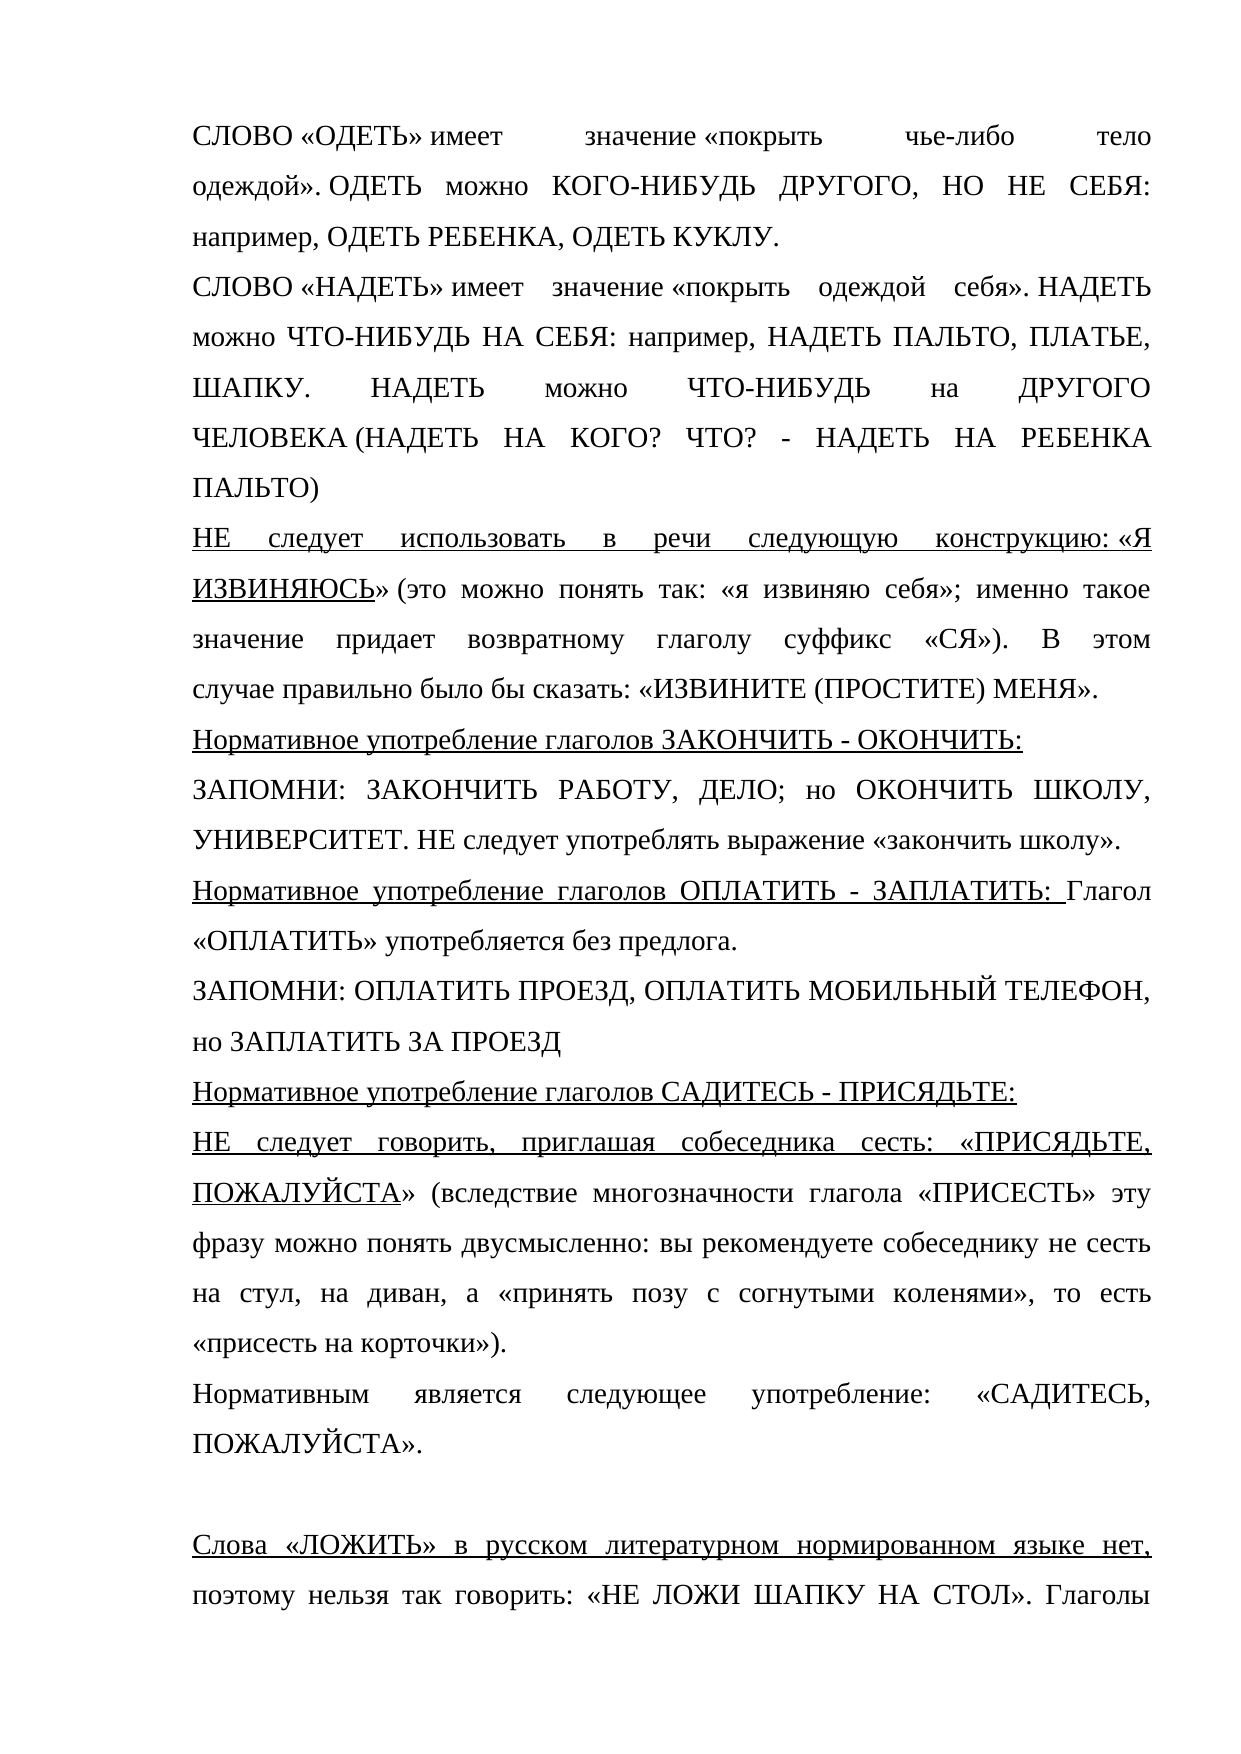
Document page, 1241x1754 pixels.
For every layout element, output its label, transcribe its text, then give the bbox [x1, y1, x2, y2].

text НЕ следует использовать в речи следующую конструкцию: «Я ИЗВИНЯЮСЬ» (это можно понять так: «я извиняю себя»; именно такое значение придает возвратному глаголу суффикс «СЯ»). В этом случае правильно было бы сказать: «ИЗВИНИТЕ (ПРОСТИТЕ) МЕНЯ». [192, 521, 1152, 550]
text НЕ следует говорить, приглашая собеседника сесть: «ПРИСЯДЬТЕ, ПОЖАЛУЙСТА» (вследствие многозначности глагола «ПРИСЕСТЬ» эту фразу можно понять двусмысленно: вы рекомендуете собеседнику не сесть на стул, на диван, а «принять позу с согнутыми коленями», то есть «присесть на корточки»). [192, 1155, 1152, 1359]
text Нормативное употребление глаголов ОПЛАТИТЬ - ЗАПЛАТИТЬ: Глагол «ОПЛАТИТЬ» употребляется без предлога. [192, 873, 1152, 957]
text ЗАПОМНИ: ЗАКОНЧИТЬ РАБОТУ, ДЕЛО; но ОКОНЧИТЬ ШКОЛУ, УНИВЕРСИТЕТ. НЕ следует употреблять выражение «закончить школу». [192, 772, 1152, 856]
text ЗАПОМНИ: ОПЛАТИТЬ ПРОЕЗД, ОПЛАТИТЬ МОБИЛЬНЫЙ ТЕЛЕФОН, но ЗАПЛАТИТЬ ЗА ПРОЕЗД [192, 973, 1152, 1057]
text СЛОВО «НАДЕТЬ» имеет значение «покрыть одеждой себя». НАДЕТЬ можно ЧТО-НИБУДЬ НА СЕБЯ: например, НАДЕТЬ ПАЛЬТО, ПЛАТЬЕ, ШАПКУ. НАДЕТЬ можно ЧТО-НИБУДЬ на ДРУГОГО ЧЕЛОВЕКА (НАДЕТЬ НА КОГО? ЧТО? - НАДЕТЬ НА РЕБЕНКА ПАЛЬТО) [192, 269, 1152, 504]
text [192, 1558, 1152, 1611]
text НЕ следует использовать в речи следующую конструкцию: «Я ИЗВИНЯЮСЬ» (это можно понять так: «я извиняю себя»; именно такое значение придает возвратному глаголу суффикс «СЯ»). В этом случае правильно было бы сказать: «ИЗВИНИТЕ (ПРОСТИТЕ) МЕНЯ». [192, 551, 1152, 705]
text СЛОВО «ОДЕТЬ» имеет значение «покрыть чье-либо тело одеждой». ОДЕТЬ можно КОГО-НИБУДЬ ДРУГОГО, НО НЕ СЕБЯ: например, ОДЕТЬ РЕБЕНКА, ОДЕТЬ КУКЛУ. [192, 118, 1152, 252]
text Нормативным является следующее употребление: «САДИТЕСЬ, ПОЖАЛУЙСТА». [192, 1376, 1152, 1460]
text Нормативное употребление глаголов САДИТЕСЬ - ПРИСЯДЬТЕ: [88, 1074, 1152, 1108]
text Нормативное употребление глаголов ЗАКОНЧИТЬ - ОКОНЧИТЬ: [88, 722, 1152, 755]
text НЕ следует говорить, приглашая собеседника сесть: «ПРИСЯДЬТЕ, ПОЖАЛУЙСТА» (вследствие многозначности глагола «ПРИСЕСТЬ» эту фразу можно понять двусмысленно: вы рекомендуете собеседнику не сесть на стул, на диван, а «принять позу с согнутыми коленями», то есть «присесть на корточки»). [192, 1124, 1152, 1153]
